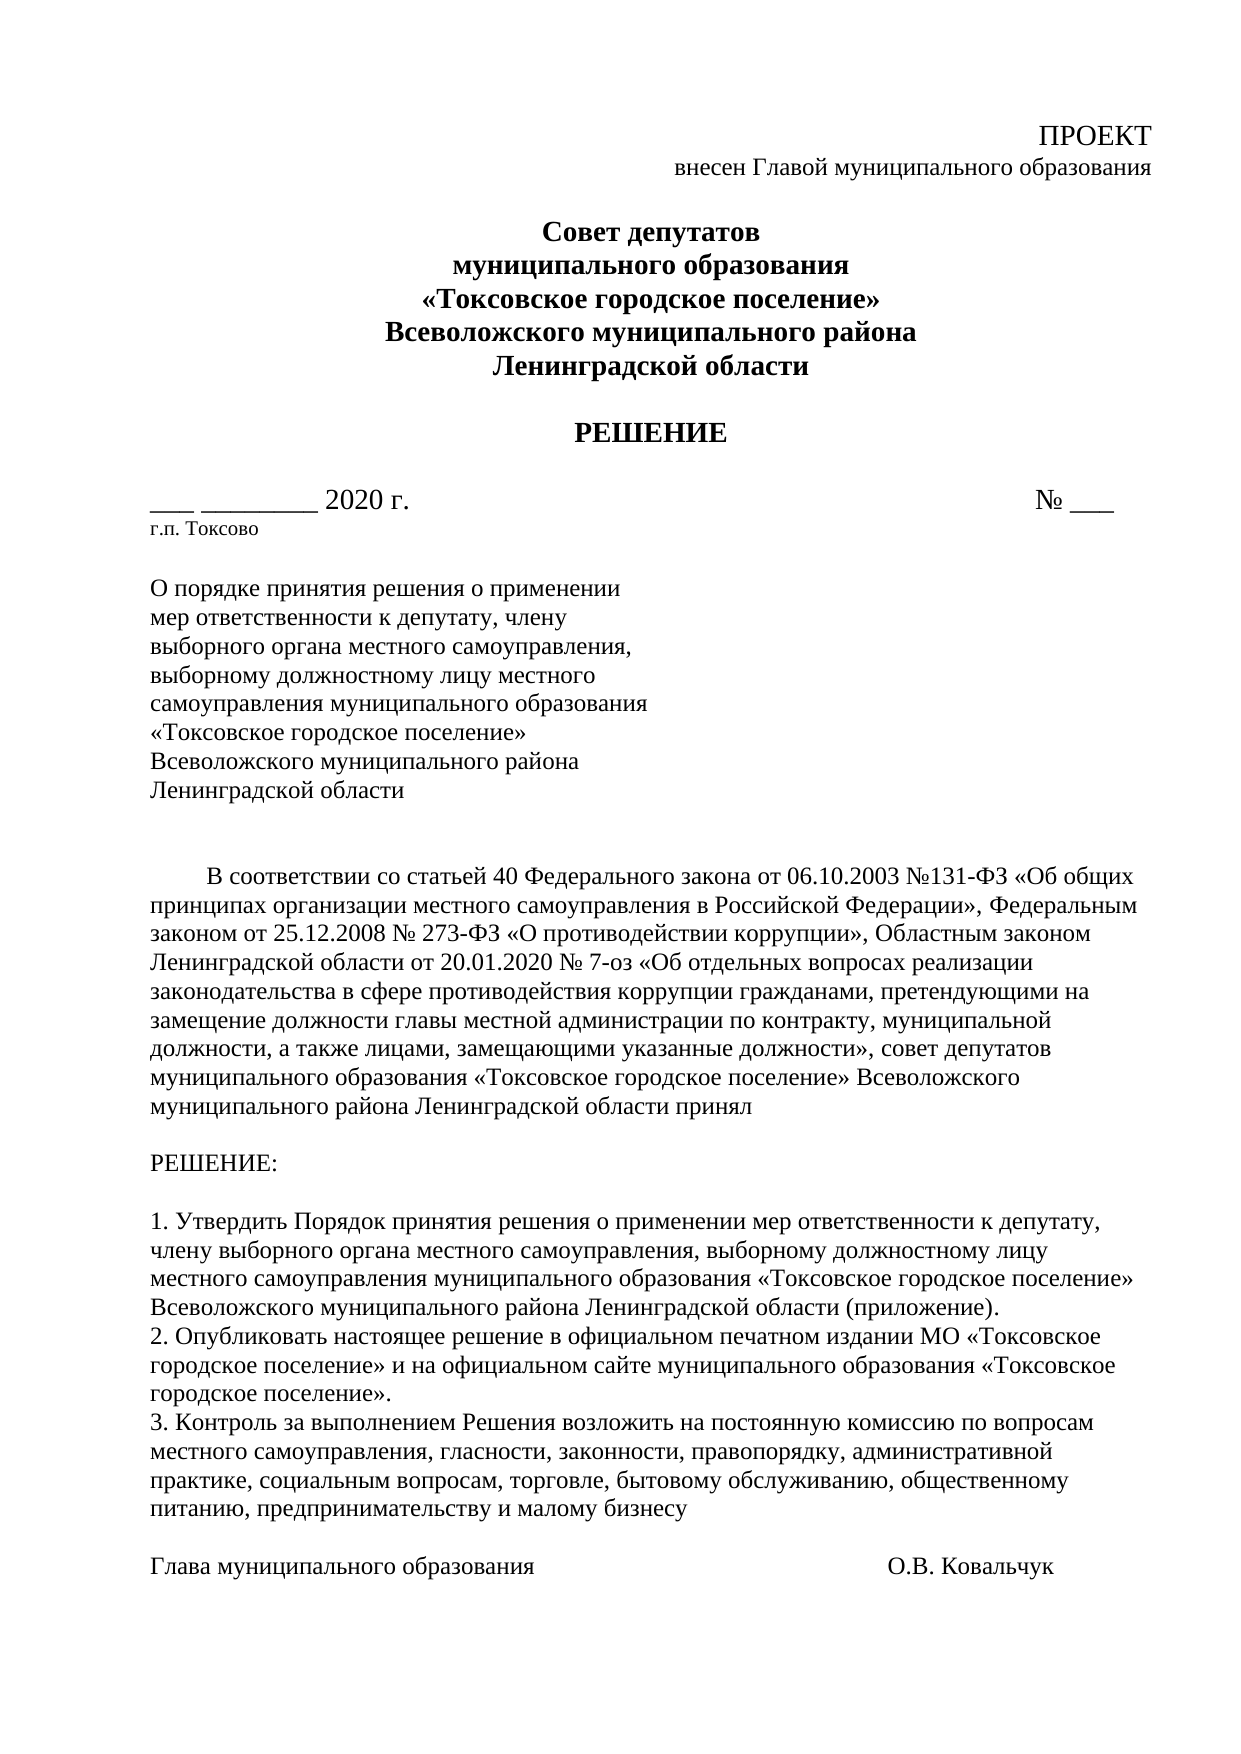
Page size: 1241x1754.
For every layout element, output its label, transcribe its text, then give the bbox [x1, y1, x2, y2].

text муниципального образования [150, 247, 1152, 281]
text В соответствии со статьей 40 Федерального закона от 06.10.2003 №131-ФЗ «Об общих принципах организации местного самоуправления в Российской Федерации», Федеральным законом от 25.12.2008 № 273-ФЗ «О противодействии коррупции», Областным законом Ленинградской области от 20.01.2020 № 7-оз «Об отдельных вопросах реализации законодательства в сфере противодействия коррупции гражданами, претендующими на замещение должности главы местной администрации по контракту, муниципальной должности, а также лицами, замещающими указанные должности», совет депутатов муниципального образования «Токсовское городское поселение» Всеволожского муниципального района Ленинградской области принял [150, 861, 1152, 1120]
text внесен Главой муниципального образования [150, 152, 1152, 180]
text ___ ________ . № ___ [150, 482, 1152, 516]
text Всеволожского муниципального района [150, 314, 1152, 348]
text РЕШЕНИЕ [150, 415, 1152, 449]
text Глава муниципального образования О.В. Ковальчук [150, 1551, 1152, 1580]
text Ленинградской области [150, 348, 1152, 382]
text «Токсовское городское поселение» [150, 281, 1152, 314]
text О порядке принятия решения о применении мер ответственности к депутату, члену выборного органа местного самоуправления, выборному должностному лицу местного самоуправления муниципального образования «Токсовское городское поселение» Всеволожского муниципального района Ленинградской области [150, 573, 665, 803]
text РЕШЕНИЕ: [150, 1148, 1152, 1177]
text г.п. Токсово [150, 516, 1152, 540]
text Совет депутатов [150, 214, 1152, 247]
text ПРОЕКТ [150, 118, 1152, 152]
text 1. Утвердить Порядок принятия решения о применении мер ответственности к депутату, члену выборного органа местного самоуправления, выборному должностному лицу местного самоуправления муниципального образования «Токсовское городское поселение» Всеволожского муниципального района Ленинградской области (приложение). [150, 1206, 1152, 1321]
text 2. Опубликовать настоящее решение в официальном печатном издании МО «Токсовское городское поселение» и на официальном сайте муниципального образования «Токсовское городское поселение». [150, 1321, 1152, 1407]
text 3. Контроль за выполнением Решения возложить на постоянную комиссию по вопросам местного самоуправления, гласности, законности, правопорядку, административной практике, социальным вопросам, торговле, бытовому обслуживанию, общественному питанию, предпринимательству и малому бизнесу [150, 1407, 1152, 1522]
